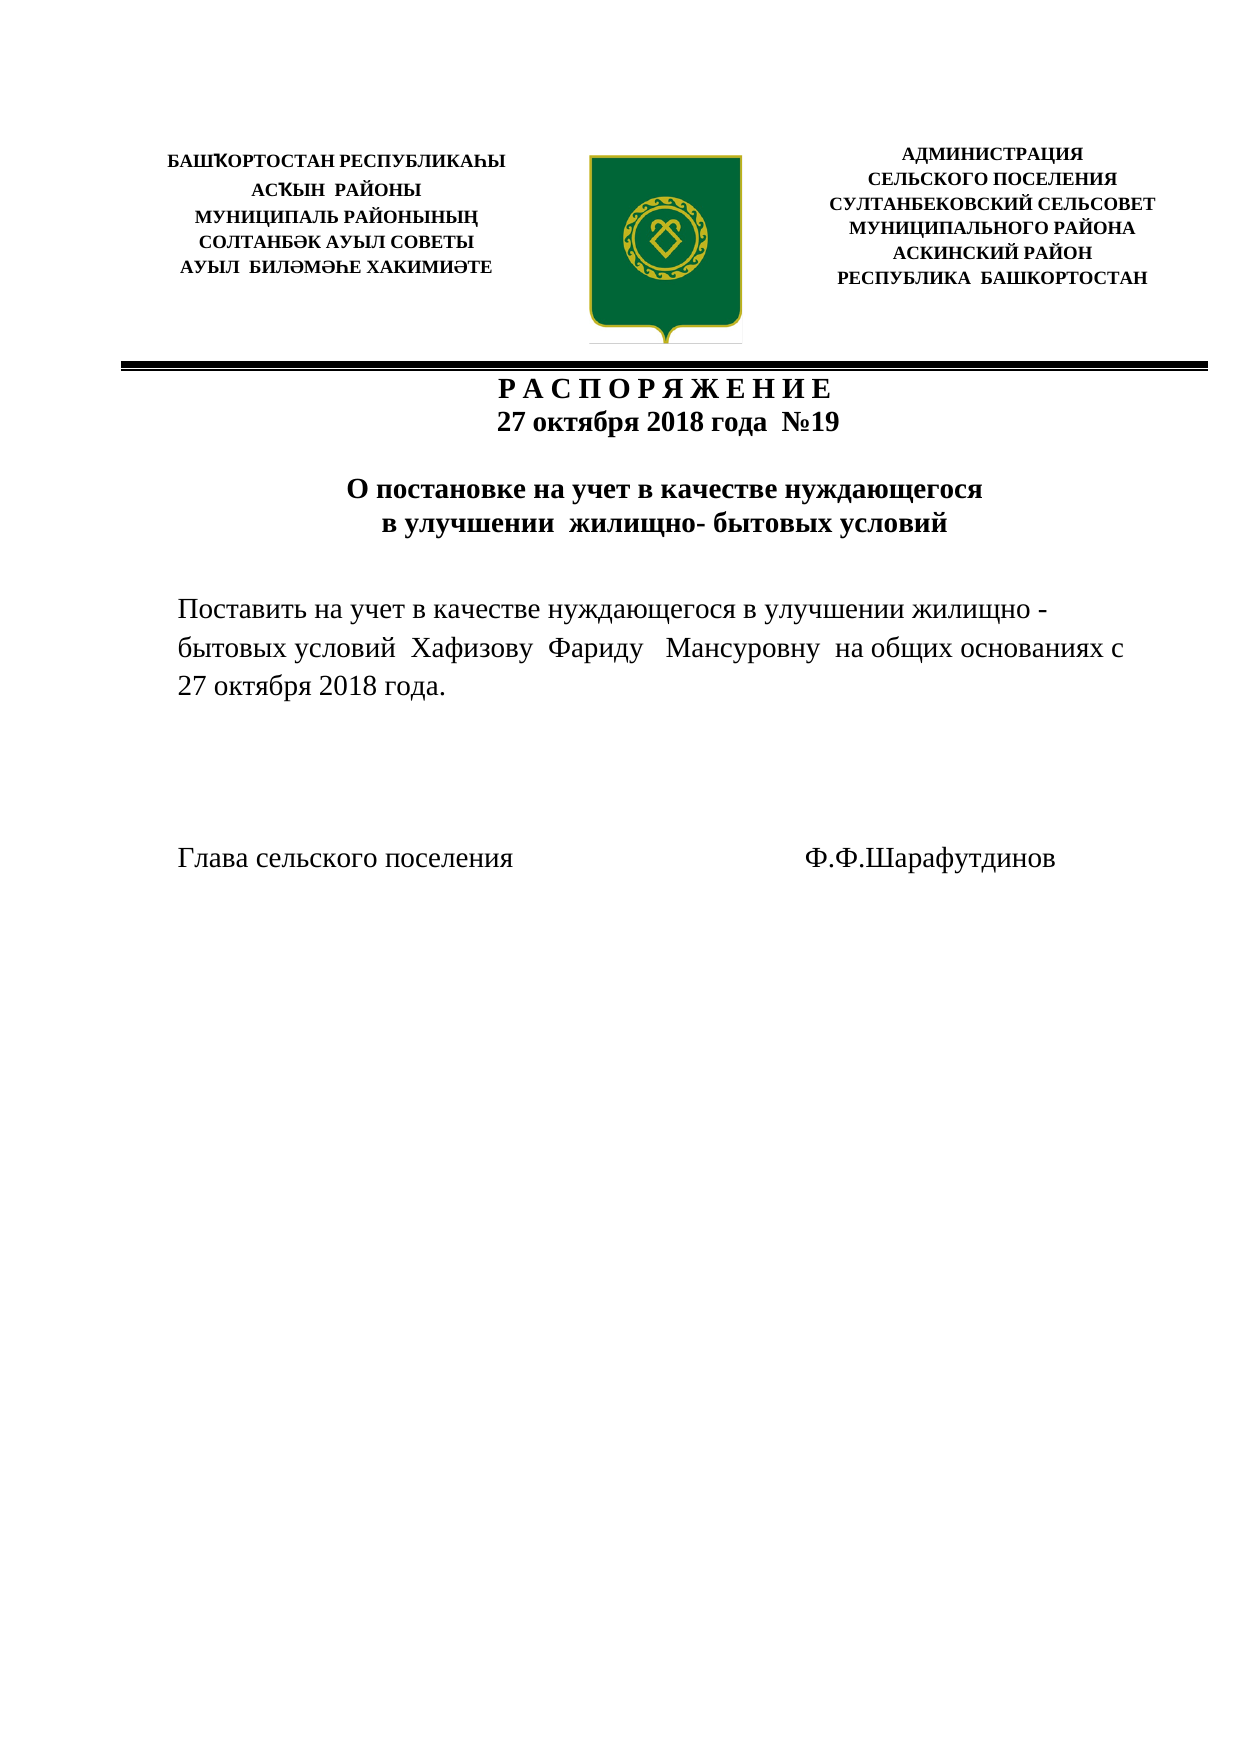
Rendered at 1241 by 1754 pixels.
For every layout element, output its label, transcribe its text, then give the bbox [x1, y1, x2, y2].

text Р А С П О Р Я Ж Е Н И Е [177, 371, 1152, 404]
text Глава сельского поселения Ф.Ф.Шарафутдинов [177, 840, 1152, 874]
picture [589, 155, 743, 344]
table_header [552, 118, 777, 361]
table_header БАШҠОРТОСТАН РЕСПУБЛИКАҺЫ АСҠЫН РАЙОНЫ МУНИЦИПАЛЬ РАЙОНЫНЫҢ СОЛТАНБӘК АУЫЛ СОВЕТЫ АУЫЛ БИЛӘМӘҺЕ ХАКИМИӘТЕ [121, 118, 552, 361]
text 27 октября 2018 года №19 [177, 404, 1152, 438]
text О постановке на учет в качестве нуждающегося [177, 471, 1152, 505]
text в улучшении жилищно- бытовых условий [177, 505, 1152, 538]
table_header АДМИНИСТРАЦИЯ СЕЛЬСКОГО ПОСЕЛЕНИЯ СУЛТАНБЕКОВСКИЙ СЕЛЬСОВЕТ МУНИЦИПАЛЬНОГО РАЙОНА АСКИНСКИЙ РАЙОН РЕСПУБЛИКА БАШКОРТОСТАН [777, 118, 1208, 361]
text Поставить на учет в качестве нуждающегося в улучшении жилищно - бытовых условий Хафизову Фариду Мансуровну на общих основаниях с 27 октября 2018 года. [177, 591, 1152, 702]
